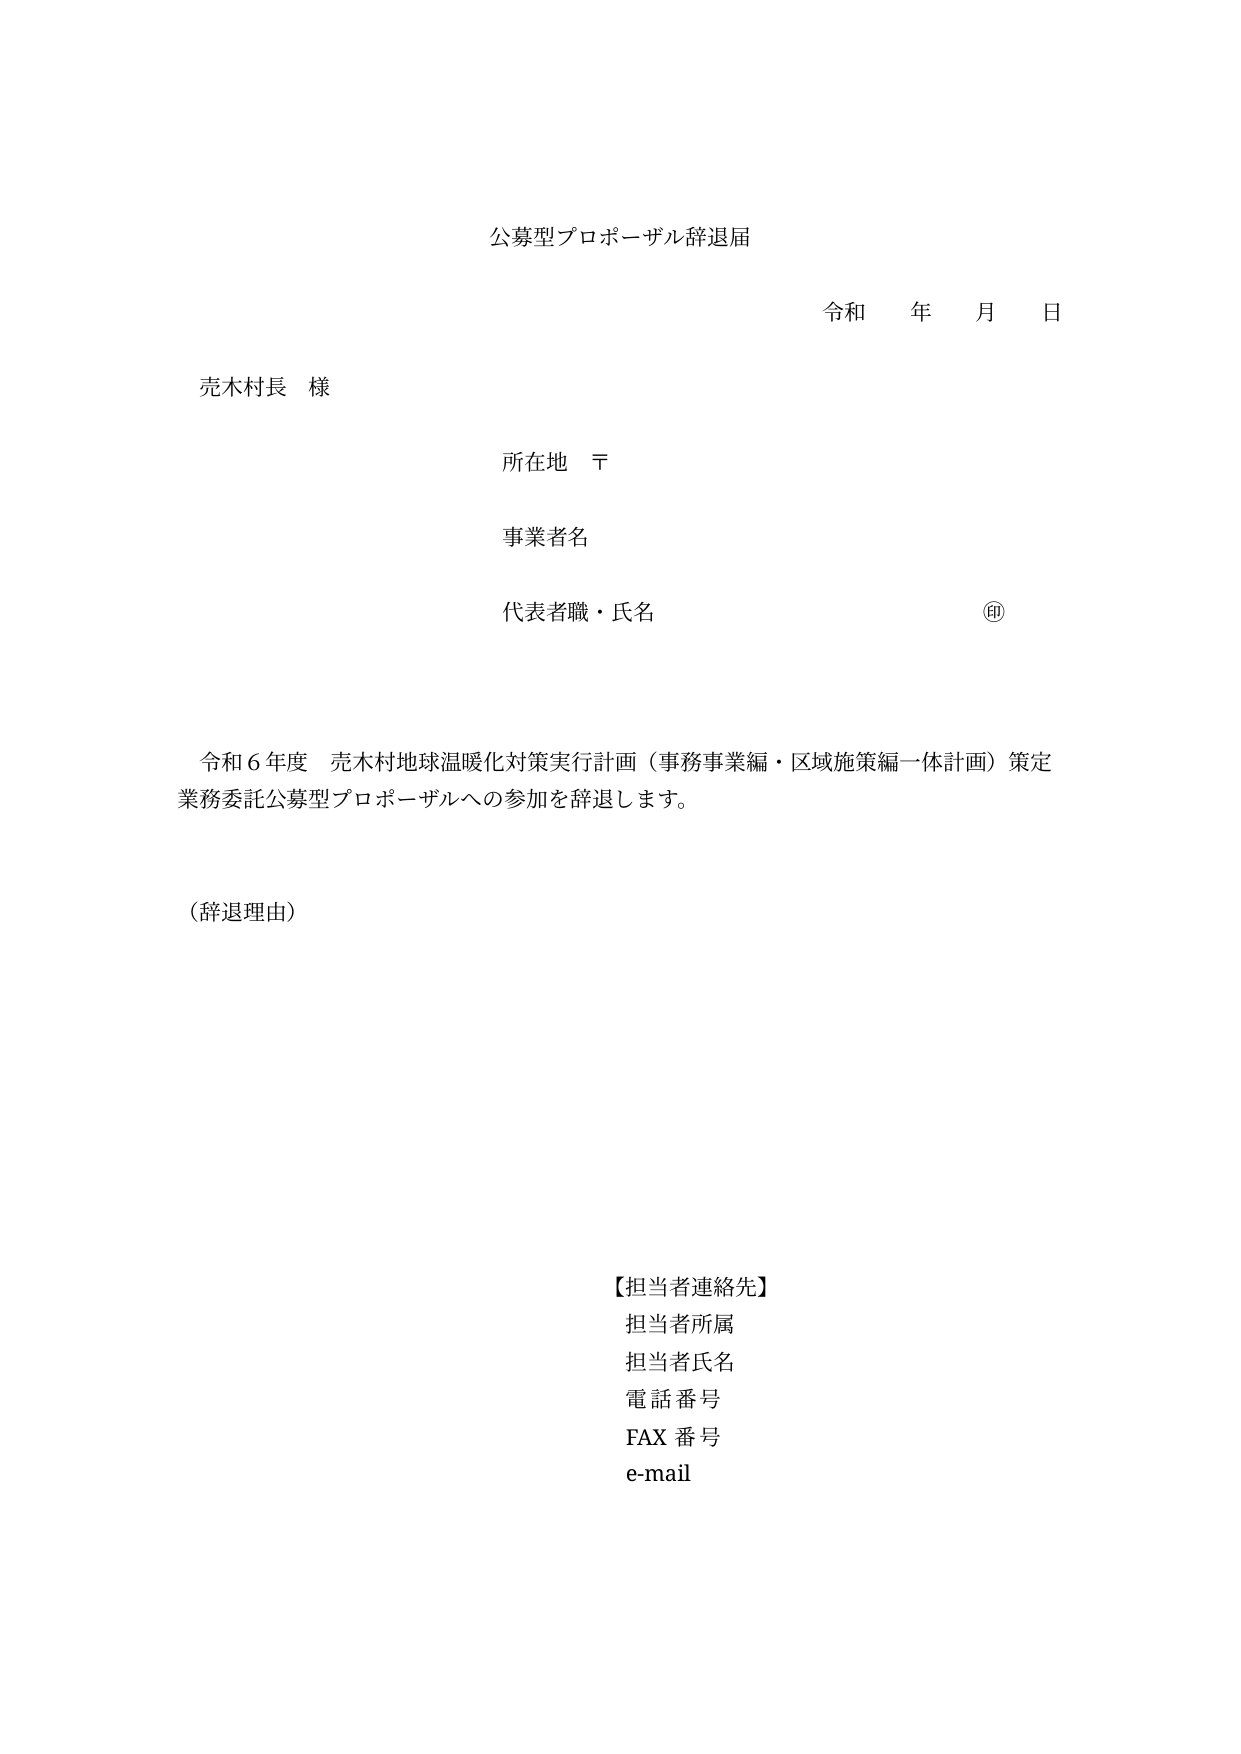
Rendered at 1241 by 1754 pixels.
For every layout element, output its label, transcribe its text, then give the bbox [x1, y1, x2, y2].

text 令和６年度 売木村地球温暖化対策実行計画（事務事業編・区域施策編一体計画）策定業務委託公募型プロポーザルへの参加を辞退します。 [177, 742, 1063, 817]
text 売木村長 様 [177, 367, 1063, 404]
text 公募型プロポーザル辞退届 [177, 217, 1063, 254]
text 代表者職・氏名 ㊞ [177, 592, 1063, 629]
text 【担当者連絡先】 [177, 1267, 1019, 1304]
text 電話番号 [177, 1379, 738, 1417]
text e-mail [177, 1454, 724, 1492]
text 事業者名 [177, 517, 1063, 554]
text （辞退理由） [177, 892, 1063, 929]
text FAX番号 [177, 1417, 738, 1454]
text 所在地 〒 [177, 442, 1063, 479]
text 担当者所属 [177, 1304, 1063, 1342]
text 担当者氏名 [177, 1342, 1063, 1379]
text 令和 年 月 日 [177, 292, 1063, 329]
